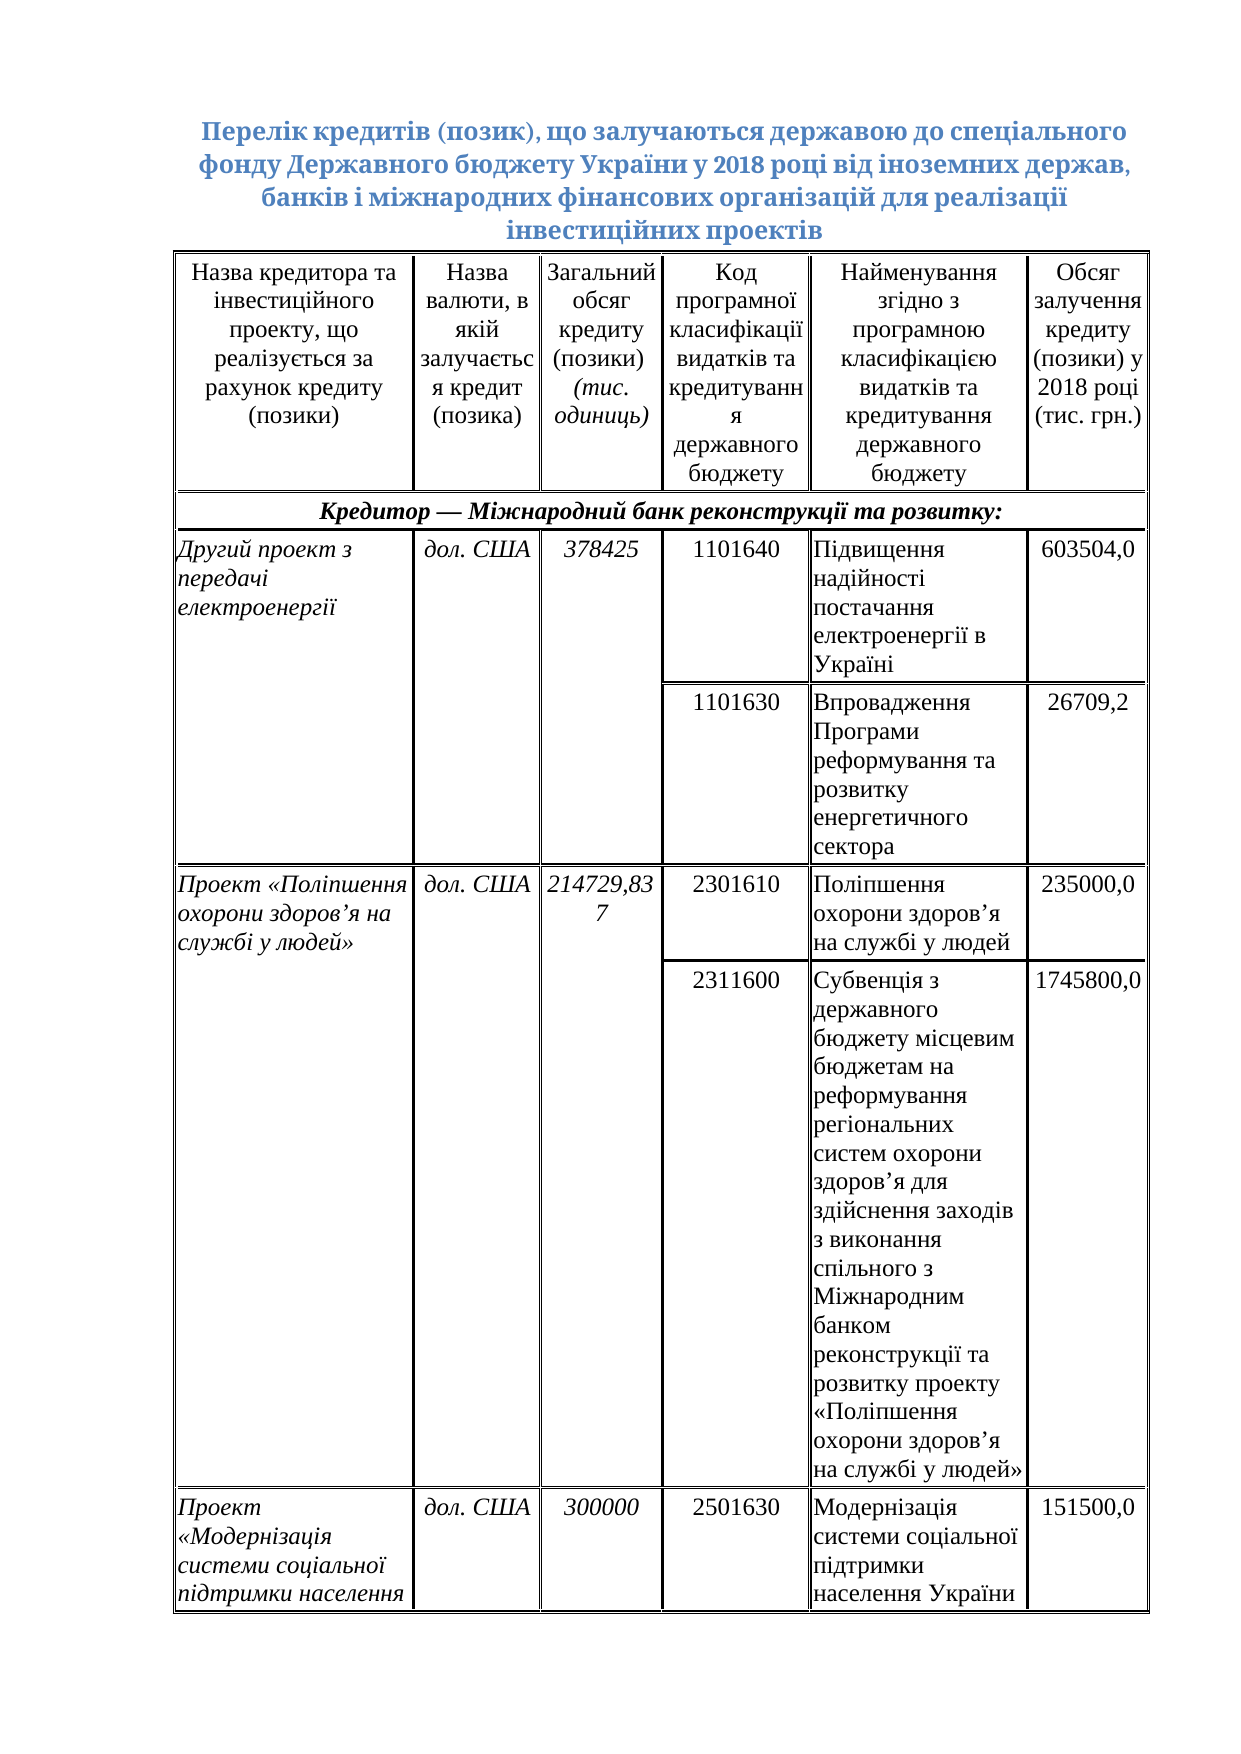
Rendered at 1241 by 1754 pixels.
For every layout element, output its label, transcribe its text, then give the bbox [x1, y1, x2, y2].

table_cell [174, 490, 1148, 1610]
subtitle Перелік кредитів (позик), що залучаються державою до спеціального фонду Державного бюджету України у 2018 році від іноземних держав, банків і міжнародних фінансових організацій для реалізації інвестиційних проектів [177, 118, 1152, 246]
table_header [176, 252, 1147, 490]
